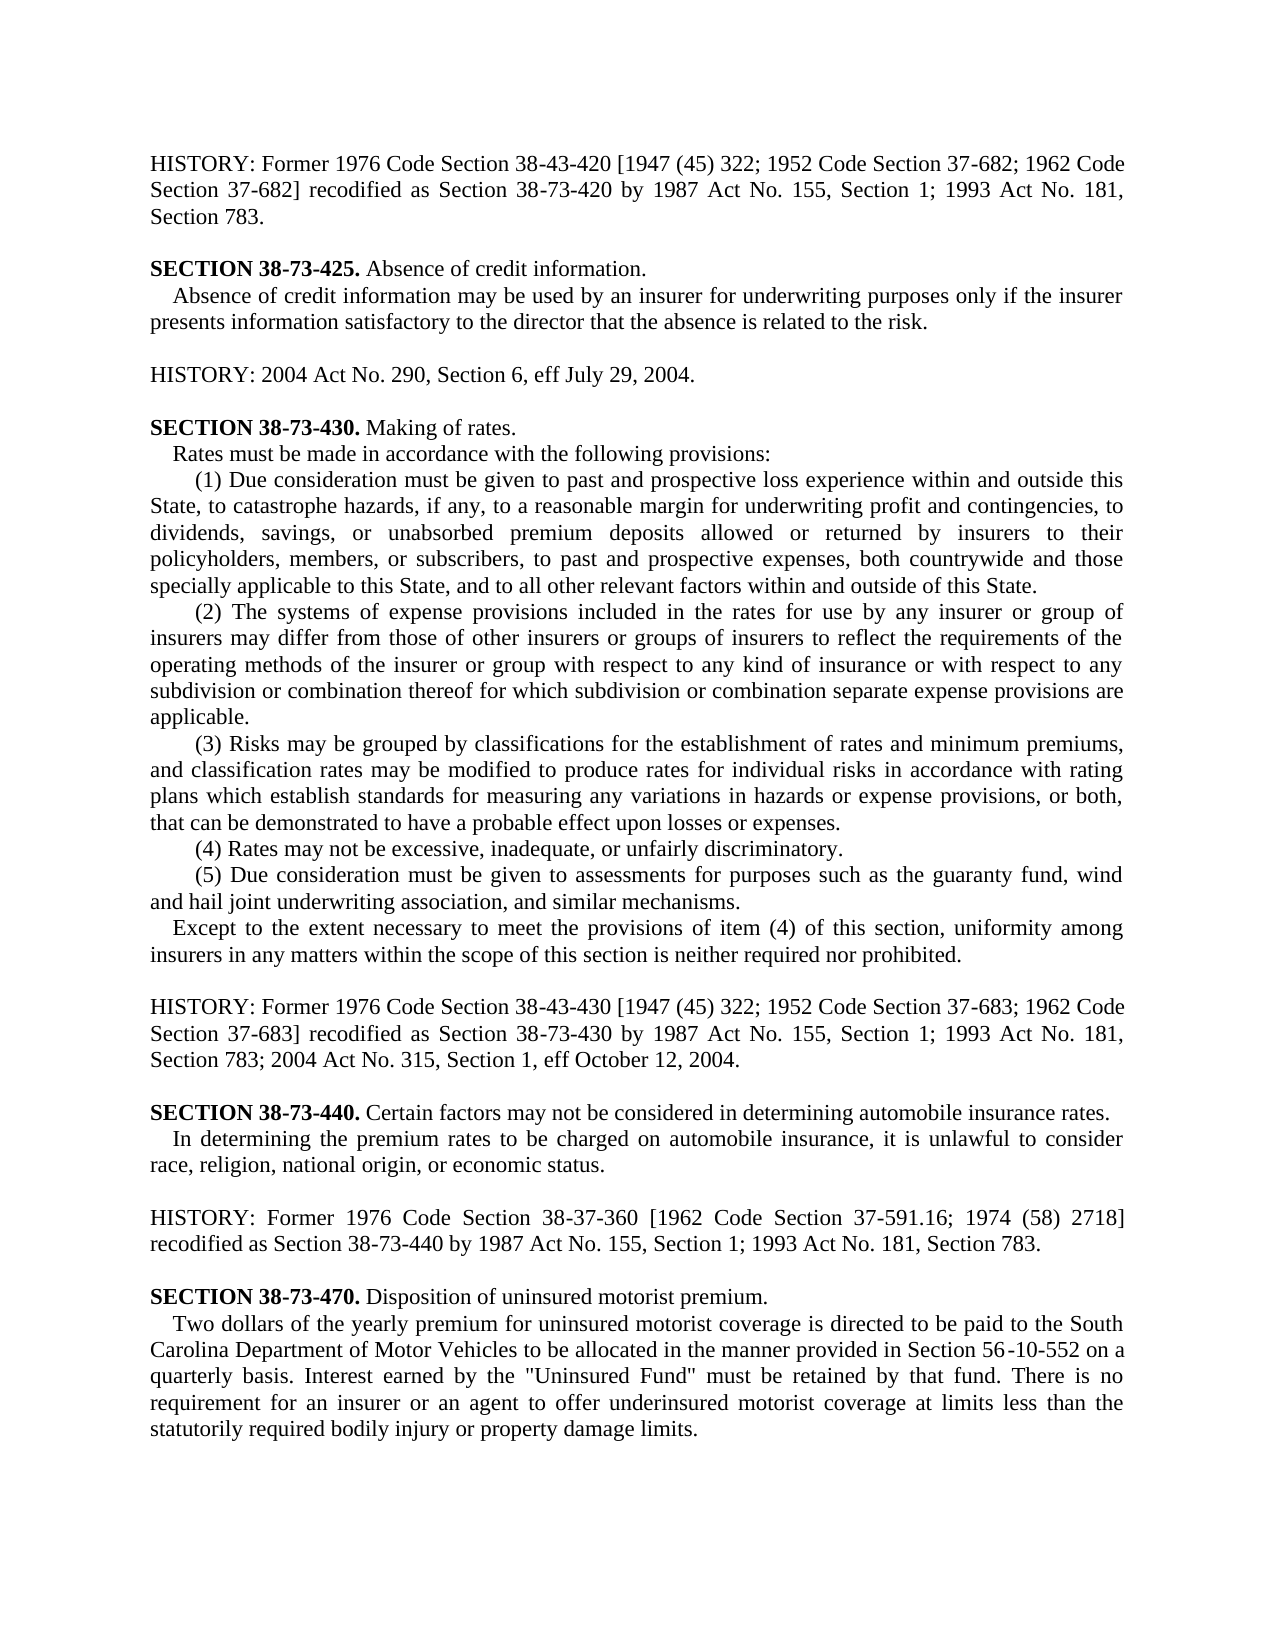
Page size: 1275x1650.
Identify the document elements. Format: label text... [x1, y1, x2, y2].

text Rates must be made in accordance with the following provisions: [150, 440, 1125, 466]
text HISTORY: 2004 Act No. 290, Section 6, eff July 29, 2004. [150, 361, 1125, 387]
text (5) Due consideration must be given to assessments for purposes such as the guaranty fund, wind and hail joint underwriting association, and similar mechanisms. [150, 862, 1125, 914]
text SECTION 38-73-440. Certain factors may not be considered in determining automobile insurance rates. [150, 1099, 1125, 1125]
text Absence of credit information may be used by an insurer for underwriting purposes only if the insurer presents information satisfactory to the director that the absence is related to the risk. [150, 282, 1125, 334]
text HISTORY: Former 1976 Code Section 38-37-360 [1962 Code Section 37-591.16; 1974 (58) 2718] recodified as Section 38-73-440 by 1987 Act No. 155, Section 1; 1993 Act No. 181, Section 783. [150, 1204, 1125, 1257]
text HISTORY: Former 1976 Code Section 38-43-430 [1947 (45) 322; 1952 Code Section 37-683; 1962 Code Section 37-683] recodified as Section 38-73-430 by 1987 Act No. 155, Section 1; 1993 Act No. 181, Section 783; 2004 Act No. 315, Section 1, eff October 12, 2004. [150, 993, 1125, 1072]
text (4) Rates may not be excessive, inadequate, or unfairly discriminatory. [150, 835, 1125, 862]
text SECTION 38-73-425. Absence of credit information. [150, 255, 1125, 282]
text (1) Due consideration must be given to past and prospective loss experience within and outside this State, to catastrophe hazards, if any, to a reasonable margin for underwriting profit and contingencies, to dividends, savings, or unabsorbed premium deposits allowed or returned by insurers to their policyholders, members, or subscribers, to past and prospective expenses, both countrywide and those specially applicable to this State, and to all other relevant factors within and outside of this State. [150, 466, 1125, 598]
text (2) The systems of expense provisions included in the rates for use by any insurer or group of insurers may differ from those of other insurers or groups of insurers to reflect the requirements of the operating methods of the insurer or group with respect to any kind of insurance or with respect to any subdivision or combination thereof for which subdivision or combination separate expense provisions are applicable. [150, 598, 1125, 730]
text HISTORY: Former 1976 Code Section 38-43-420 [1947 (45) 322; 1952 Code Section 37-682; 1962 Code Section 37-682] recodified as Section 38-73-420 by 1987 Act No. 155, Section 1; 1993 Act No. 181, Section 783. [150, 150, 1125, 229]
text SECTION 38-73-470. Disposition of uninsured motorist premium. [150, 1283, 1125, 1309]
text Two dollars of the yearly premium for uninsured motorist coverage is directed to be paid to the South Carolina Department of Motor Vehicles to be allocated in the manner provided in Section 56-10-552 on a quarterly basis. Interest earned by the "Uninsured Fund" must be retained by that fund. There is no requirement for an insurer or an agent to offer underinsured motorist coverage at limits less than the statutorily required bodily injury or property damage limits. [150, 1309, 1125, 1441]
text SECTION 38-73-430. Making of rates. [150, 413, 1125, 440]
text In determining the premium rates to be charged on automobile insurance, it is unlawful to consider race, religion, national origin, or economic status. [150, 1125, 1125, 1178]
text (3) Risks may be grouped by classifications for the establishment of rates and minimum premiums, and classification rates may be modified to produce rates for individual risks in accordance with rating plans which establish standards for measuring any variations in hazards or expense provisions, or both, that can be demonstrated to have a probable effect upon losses or expenses. [150, 730, 1125, 835]
text Except to the extent necessary to meet the provisions of item (4) of this section, uniformity among insurers in any matters within the scope of this section is neither required nor prohibited. [150, 914, 1125, 967]
